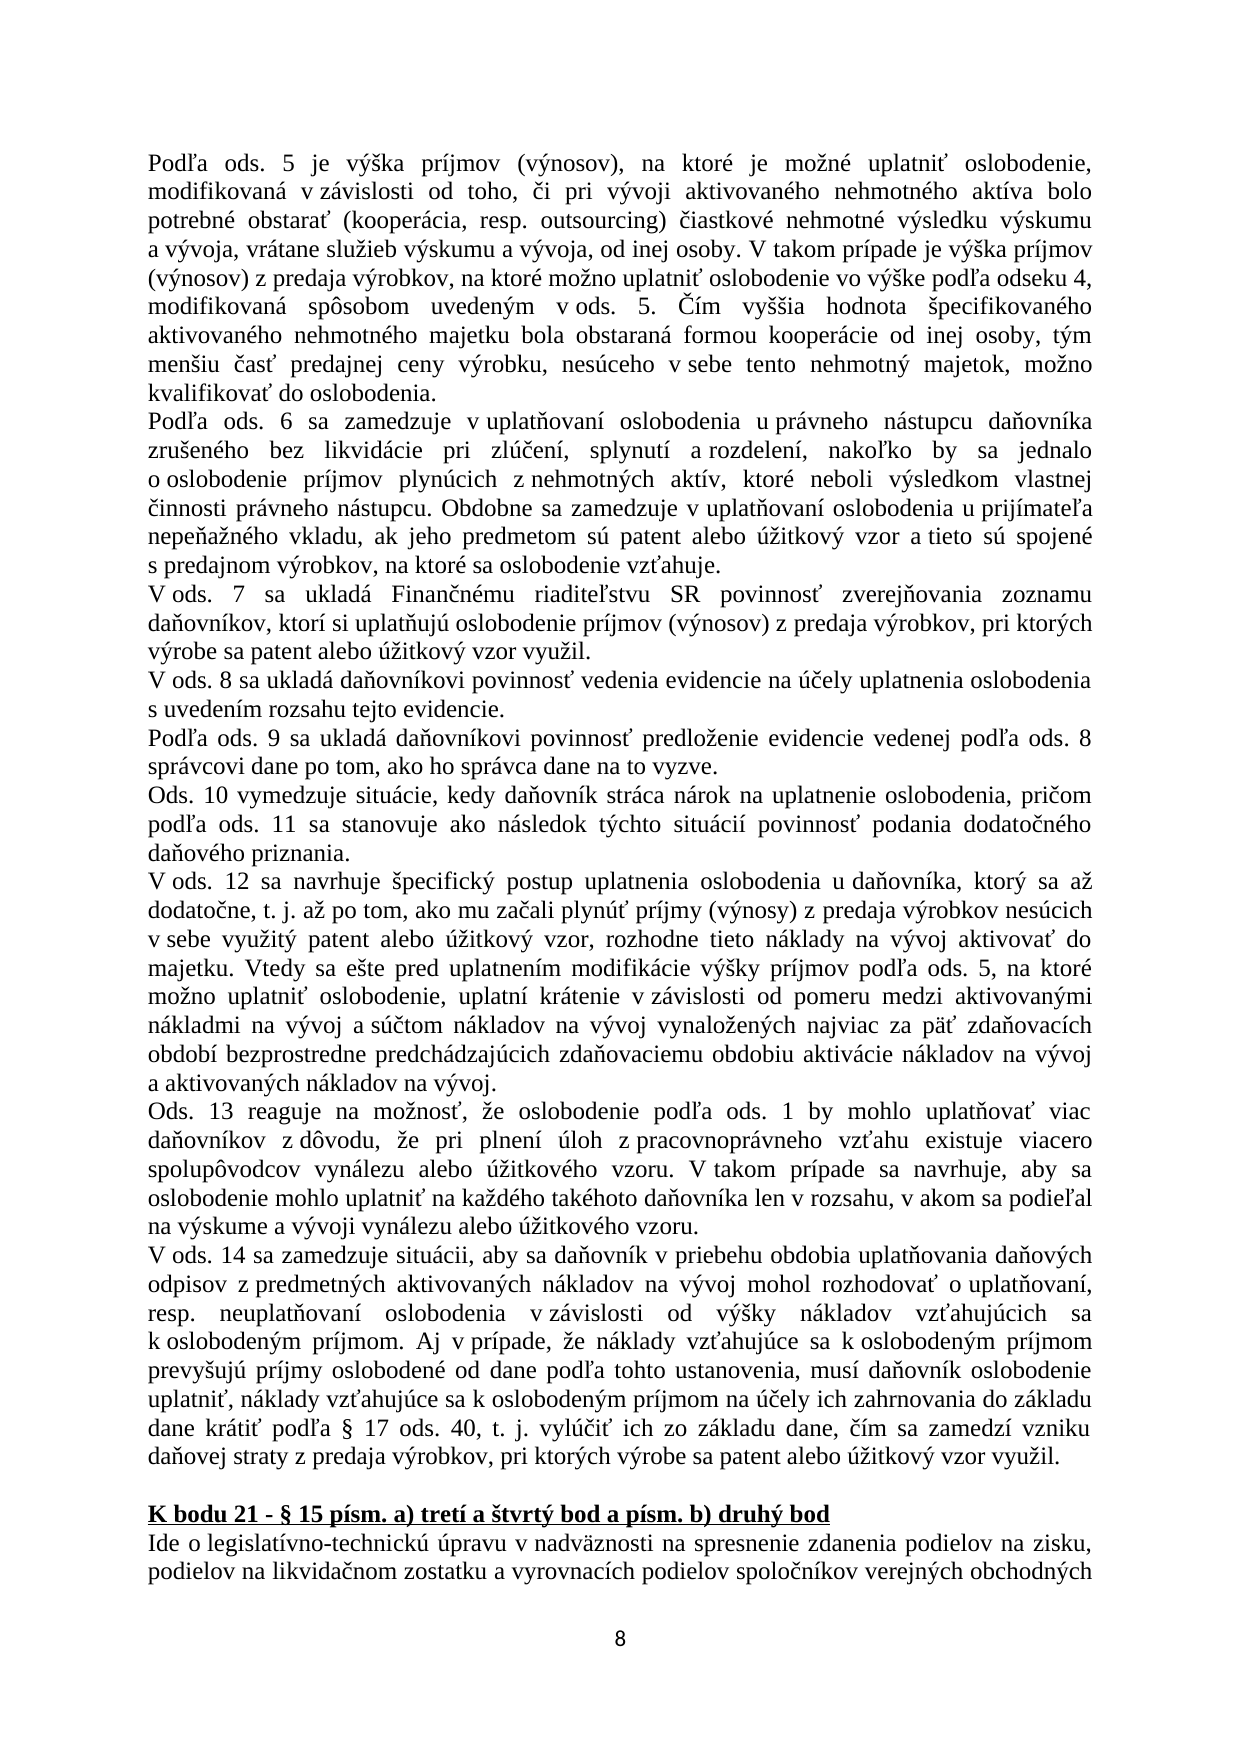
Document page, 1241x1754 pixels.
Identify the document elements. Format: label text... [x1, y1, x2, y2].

text V ods. 12 sa navrhuje špecifický postup uplatnenia oslobodenia u daňovníka, ktorý sa až dodatočne, t. j. až po tom, ako mu začali plynúť príjmy (výnosy) z predaja výrobkov nesúcich v sebe využitý patent alebo úžitkový vzor, rozhodne tieto náklady na vývoj aktivovať do majetku. Vtedy sa ešte pred uplatnením modifikácie výšky príjmov podľa ods. 5, na ktoré možno uplatniť oslobodenie, uplatní krátenie v závislosti od pomeru medzi aktivovanými nákladmi na vývoj a súčtom nákladov na vývoj vynaložených najviac za päť zdaňovacích období bezprostredne predchádzajúcich zdaňovaciemu obdobiu aktivácie nákladov na vývoj a aktivovaných nákladov na vývoj. [148, 866, 1093, 1096]
text V ods. 7 sa ukladá Finančnému riaditeľstvu SR povinnosť zverejňovania zoznamu daňovníkov, ktorí si uplatňujú oslobodenie príjmov (výnosov) z predaja výrobkov, pri ktorých výrobe sa patent alebo úžitkový vzor využil. [148, 579, 1093, 665]
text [148, 1528, 1093, 1585]
text V ods. 8 sa ukladá daňovníkovi povinnosť vedenia evidencie na účely uplatnenia oslobodenia s uvedením rozsahu tejto evidencie. [148, 665, 1093, 723]
text Podľa ods. 5 je výška príjmov (výnosov), na ktoré je možné uplatniť oslobodenie, modifikovaná v závislosti od toho, či pri vývoji aktivovaného nehmotného aktíva bolo potrebné obstarať (kooperácia, resp. outsourcing) čiastkové nehmotné výsledku výskumu a vývoja, vrátane služieb výskumu a vývoja, od inej osoby. V takom prípade je výška príjmov (výnosov) z predaja výrobkov, na ktoré možno uplatniť oslobodenie vo výške podľa odseku 4, modifikovaná spôsobom uvedeným v ods. 5. Čím vyššia hodnota špecifikovaného aktivovaného nehmotného majetku bola obstaraná formou kooperácie od inej osoby, tým menšiu časť predajnej ceny výrobku, nesúceho v sebe tento nehmotný majetok, možno kvalifikovať do oslobodenia. [148, 148, 1093, 406]
text V ods. 14 sa zamedzuje situácii, aby sa daňovník v priebehu obdobia uplatňovania daňových odpisov z predmetných aktivovaných nákladov na vývoj mohol rozhodovať o uplatňovaní, resp. neuplatňovaní oslobodenia v závislosti od výšky nákladov vzťahujúcich sa k oslobodeným príjmom. Aj v prípade, že náklady vzťahujúce sa k oslobodeným príjmom prevyšujú príjmy oslobodené od dane podľa tohto ustanovenia, musí daňovník oslobodenie uplatniť, náklady vzťahujúce sa k oslobodeným príjmom na účely ich zahrnovania do základu dane krátiť podľa § 17 ods. 40, t. j. vylúčiť ich zo základu dane, čím sa zamedzí vzniku daňovej straty z predaja výrobkov, pri ktorých výrobe sa patent alebo úžitkový vzor využil. [148, 1240, 1093, 1470]
text Ods. 10 vymedzuje situácie, kedy daňovník stráca nárok na uplatnenie oslobodenia, pričom podľa ods. 11 sa stanovuje ako následok týchto situácií povinnosť podania dodatočného daňového priznania. [148, 780, 1093, 866]
text Podľa ods. 6 sa zamedzuje v uplatňovaní oslobodenia u právneho nástupcu daňovníka zrušeného bez likvidácie pri zlúčení, splynutí a rozdelení, nakoľko by sa jednalo o oslobodenie príjmov plynúcich z nehmotných aktív, ktoré neboli výsledkom vlastnej činnosti právneho nástupcu. Obdobne sa zamedzuje v uplatňovaní oslobodenia u prijímateľa nepeňažného vkladu, ak jeho predmetom sú patent alebo úžitkový vzor a tieto sú spojené s predajnom výrobkov, na ktoré sa oslobodenie vzťahuje. [148, 406, 1093, 579]
text Podľa ods. 9 sa ukladá daňovníkovi povinnosť predloženie evidencie vedenej podľa ods. 8 správcovi dane po tom, ako ho správca dane na to vyzve. [148, 723, 1093, 780]
text Ods. 13 reaguje na možnosť, že oslobodenie podľa ods. 1 by mohlo uplatňovať viac daňovníkov z dôvodu, že pri plnení úloh z pracovnoprávneho vzťahu existuje viacero spolupôvodcov vynálezu alebo úžitkového vzoru. V takom prípade sa navrhuje, aby sa oslobodenie mohlo uplatniť na každého takéhoto daňovníka len v rozsahu, v akom sa podieľal na výskume a vývoji vynálezu alebo úžitkového vzoru. [148, 1096, 1093, 1240]
text K bodu 21 - § 15 písm. a) tretí a štvrtý bod a písm. b) druhý bod [148, 1499, 1093, 1528]
